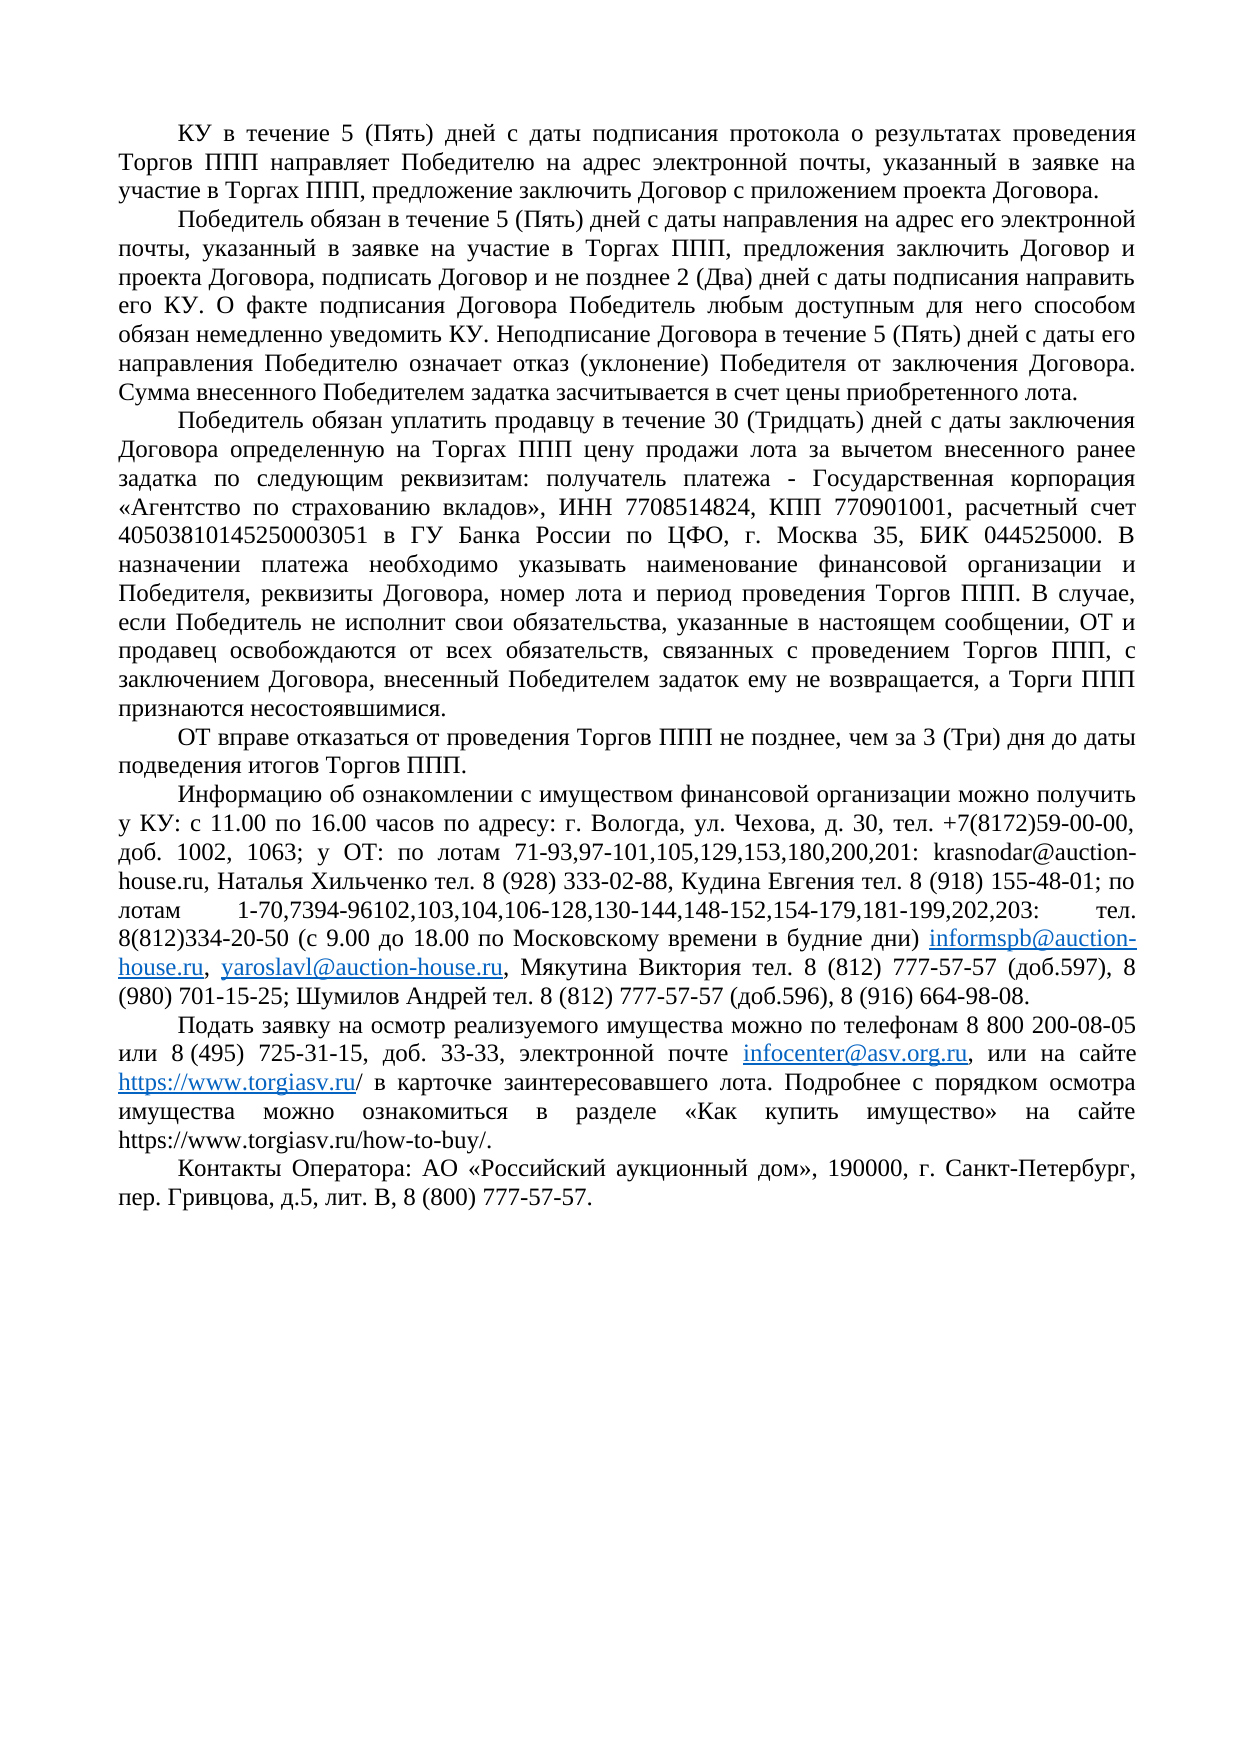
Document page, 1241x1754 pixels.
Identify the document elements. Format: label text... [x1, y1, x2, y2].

text КУ в течение 5 (Пять) дней с даты подписания протокола о результатах проведения Торгов ППП направляет Победителю на адрес электронной почты, указанный в заявке на участие в Торгах ППП, предложение заключить Договор с приложением проекта Договора. [118, 118, 1137, 204]
text Информацию об ознакомлении с имуществом финансовой организации можно получить у КУ: с 11.00 по 16.00 часов по адресу: г. Вологда, ул. Чехова, д. 30, тел. +7(8172)59-00-00, доб. 1002, 1063; у ОТ: по лотам 71-93,97-101,105,129,153,180,200,201: krasnodar@auction-house.ru, Наталья Хильченко тел. 8 (928) 333-02-88, Кудина Евгения тел. 8 (918) 155-48-01; по лотам 1-70,7394-96102,103,104,106-128,130-144,148-152,154-179,181-199,202,203: тел. 8(812)334-20-50 (с 9.00 до 18.00 по Московскому времени в будние дни) informspb@auction-house.ru, yaroslavl@auction-house.ru, Мякутина Виктория тел. 8 (812) 777-57-57 (доб.597), 8 (980) 701-15-25; Шумилов Андрей тел. 8 (812) 777-57-57 (доб.596), 8 (916) 664-98-08. [118, 779, 1137, 1010]
text Победитель обязан в течение 5 (Пять) дней с даты направления на адрес его электронной почты, указанный в заявке на участие в Торгах ППП, предложения заключить Договор и проекта Договора, подписать Договор и не позднее 2 (Два) дней с даты подписания направить его КУ. О факте подписания Договора Победитель любым доступным для него способом обязан немедленно уведомить КУ. Неподписание Договора в течение 5 (Пять) дней с даты его направления Победителю означает отказ (уклонение) Победителя от заключения Договора. Сумма внесенного Победителем задатка засчитывается в счет цены приобретенного лота. [118, 204, 1137, 406]
text Подать заявку на осмотр реализуемого имущества можно по телефонам 8 800 200-08-05 или 8 (495) 725-31-15, доб. 33-33, электронной почте infocenter@asv.org.ru, или на сайте https://www.torgiasv.ru/ в карточке заинтересовавшего лота. Подробнее с порядком осмотра имущества можно ознакомиться в разделе «Как купить имущество» на сайте https://www.torgiasv.ru/how-to-buy/. [118, 1010, 1137, 1153]
text Контакты Оператора: АО «Российский аукционный дом», 190000, г. Санкт-Петербург, пер. Гривцова, д.5, лит. В, 8 (800) 777-57-57. [118, 1153, 1137, 1211]
text ОТ вправе отказаться от проведения Торгов ППП не позднее, чем за 3 (Три) дня до даты подведения итогов Торгов ППП. [118, 722, 1137, 779]
text Победитель обязан уплатить продавцу в течение 30 (Тридцать) дней с даты заключения Договора определенную на Торгах ППП цену продажи лота за вычетом внесенного ранее задатка по следующим реквизитам: получатель платежа - Государственная корпорация «Агентство по страхованию вкладов», ИНН 7708514824, КПП 770901001, расчетный счет 40503810145250003051 в ГУ Банка России по ЦФО, г. Москва 35, БИК 044525000. В назначении платежа необходимо указывать наименование финансовой организации и Победителя, реквизиты Договора, номер лота и период проведения Торгов ППП. В случае, если Победитель не исполнит свои обязательства, указанные в настоящем сообщении, ОТ и продавец освобождаются от всех обязательств, связанных с проведением Торгов ППП, с заключением Договора, внесенный Победителем задаток ему не возвращается, а Торги ППП признаются несостоявшимися. [118, 406, 1137, 722]
